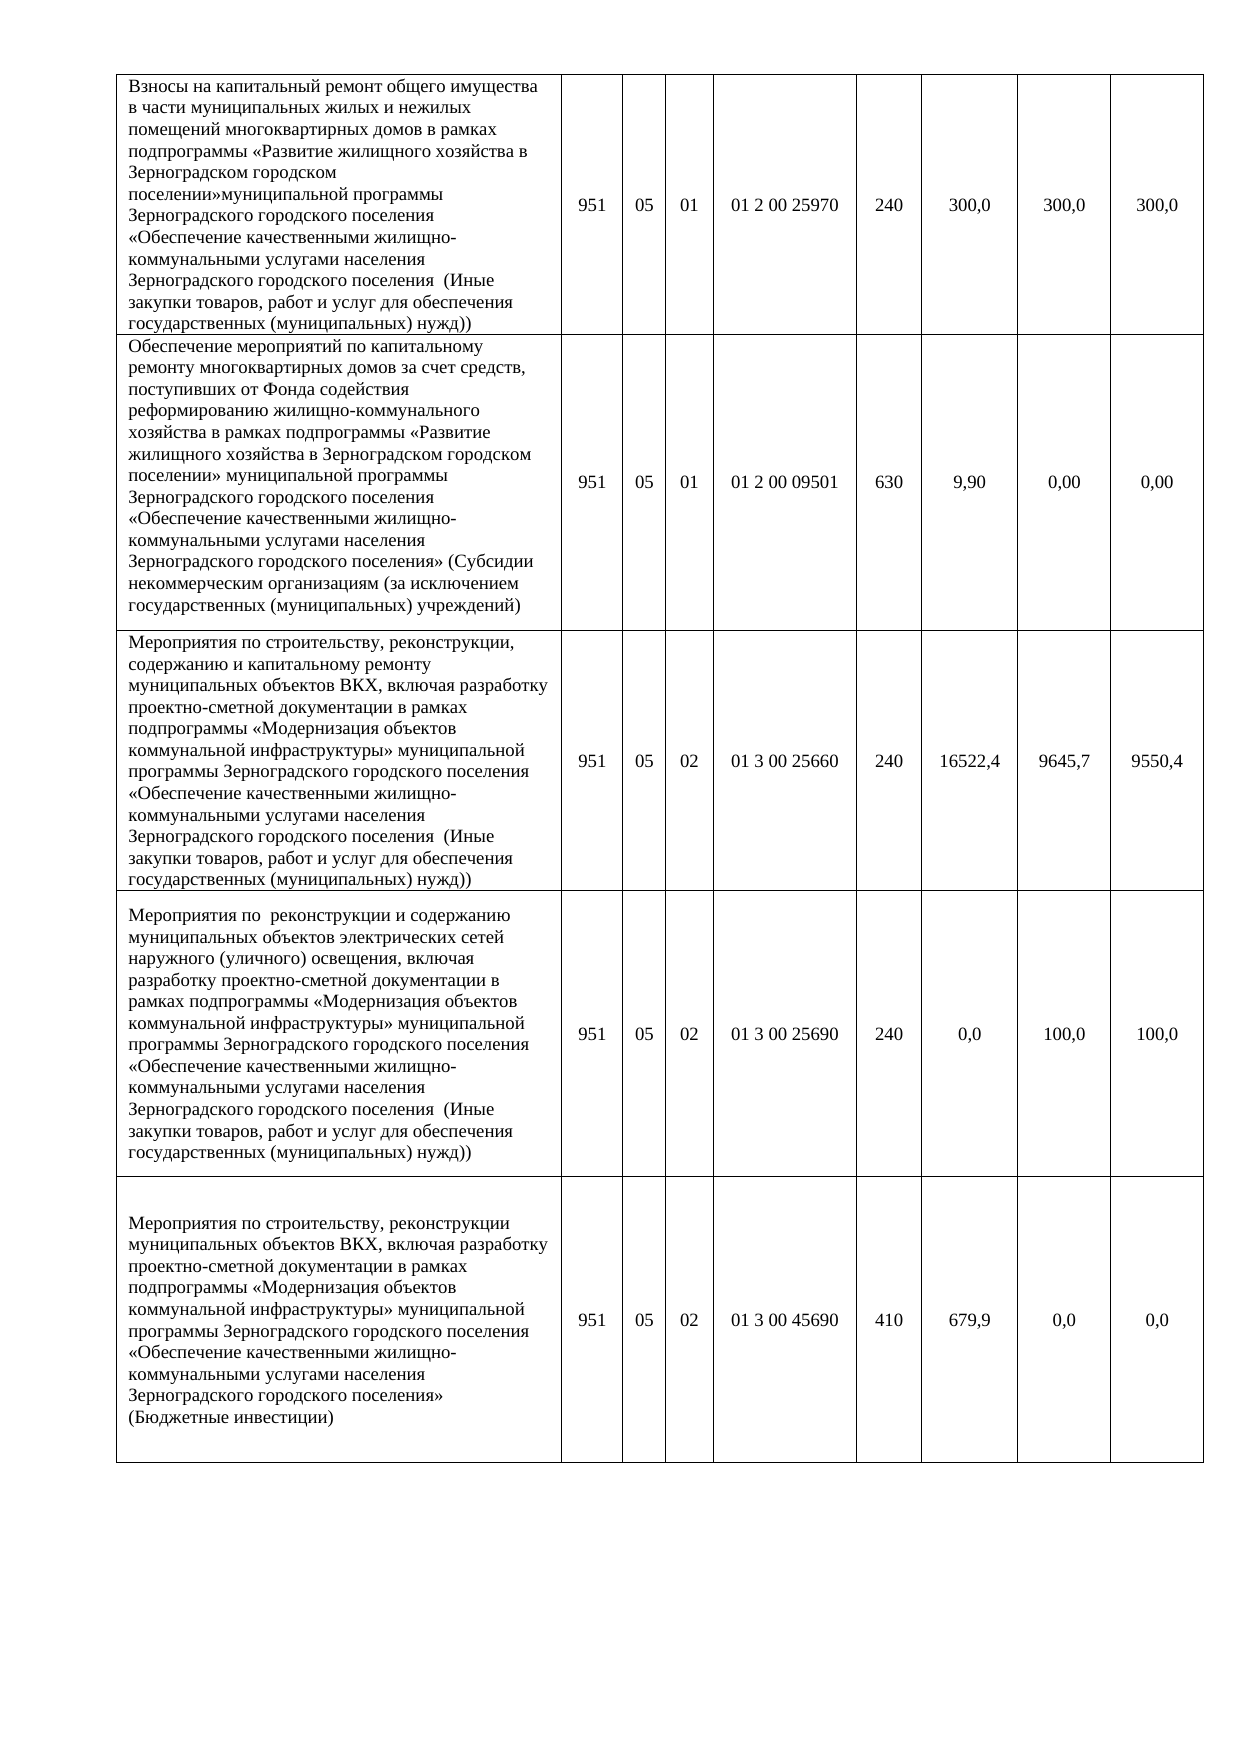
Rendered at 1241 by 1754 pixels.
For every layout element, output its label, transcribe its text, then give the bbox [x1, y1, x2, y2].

table_cell 951 [562, 335, 622, 630]
table_cell 9645,7 [1018, 631, 1110, 890]
table_cell 240 [857, 75, 921, 334]
table_cell 01 3 00 25660 [714, 631, 856, 890]
table_cell Мероприятия по строительству, реконструкции муниципальных объектов ВКХ, включая разработку проектно-сметной документации в рамках подпрограммы «Модернизация объектов коммунальной инфраструктуры» муниципальной программы Зерноградского городского поселения «Обеспечение качественными жилищно-коммунальными услугами населения Зерноградского городского поселения» (Бюджетные инвестиции) [117, 1177, 561, 1462]
table_cell 300,0 [1018, 75, 1110, 334]
table_cell 300,0 [922, 75, 1017, 334]
table_cell 0,0 [1018, 1177, 1110, 1462]
table_cell 240 [857, 891, 921, 1176]
table_cell 01 2 00 09501 [714, 335, 856, 630]
table_cell 100,0 [1111, 891, 1203, 1176]
table_cell 300,0 [1111, 75, 1203, 334]
table_cell 01 3 00 25690 [714, 891, 856, 1176]
table_cell 05 [623, 335, 665, 630]
table_cell Обеспечение мероприятий по капитальному ремонту многоквартирных домов за счет средств, поступивших от Фонда содействия реформированию жилищно-коммунального хозяйства в рамках подпрограммы «Развитие жилищного хозяйства в Зерноградском городском поселении» муниципальной программы Зерноградского городского поселения «Обеспечение качественными жилищно-коммунальными услугами населения Зерноградского городского поселения» (Субсидии некоммерческим организациям (за исключением государственных (муниципальных) учреждений) [117, 335, 561, 630]
table_cell Взносы на капитальный ремонт общего имущества в части муниципальных жилых и нежилых помещений многоквартирных домов в рамках подпрограммы «Развитие жилищного хозяйства в Зерноградском городском поселении»муниципальной программы Зерноградского городского поселения «Обеспечение качественными жилищно-коммунальными услугами населения Зерноградского городского поселения (Иные закупки товаров, работ и услуг для обеспечения государственных (муниципальных) нужд)) [117, 75, 561, 334]
table_cell 0,00 [1018, 335, 1110, 630]
table_cell 02 [666, 631, 713, 890]
table_cell 01 2 00 25970 [714, 75, 856, 334]
table_cell 05 [623, 891, 665, 1176]
table_cell 100,0 [1018, 891, 1110, 1176]
table_cell 05 [623, 75, 665, 334]
table_cell 951 [562, 891, 622, 1176]
table_cell 16522,4 [922, 631, 1017, 890]
table_cell 951 [562, 631, 622, 890]
table_cell 05 [623, 1177, 665, 1462]
table_cell Мероприятия по реконструкции и содержанию муниципальных объектов электрических сетей наружного (уличного) освещения, включая разработку проектно-сметной документации в рамках подпрограммы «Модернизация объектов коммунальной инфраструктуры» муниципальной программы Зерноградского городского поселения «Обеспечение качественными жилищно-коммунальными услугами населения Зерноградского городского поселения (Иные закупки товаров, работ и услуг для обеспечения государственных (муниципальных) нужд)) [117, 891, 561, 1176]
table_cell 0,0 [922, 891, 1017, 1176]
table_cell Мероприятия по строительству, реконструкции, содержанию и капитальному ремонту муниципальных объектов ВКХ, включая разработку проектно-сметной документации в рамках подпрограммы «Модернизация объектов коммунальной инфраструктуры» муниципальной программы Зерноградского городского поселения «Обеспечение качественными жилищно-коммунальными услугами населения Зерноградского городского поселения (Иные закупки товаров, работ и услуг для обеспечения государственных (муниципальных) нужд)) [117, 631, 561, 890]
table_cell 01 [666, 335, 713, 630]
table_cell 01 3 00 45690 [714, 1177, 856, 1462]
table_cell 02 [666, 891, 713, 1176]
table_cell 01 [666, 75, 713, 334]
table_cell 05 [623, 631, 665, 890]
table_cell 240 [857, 631, 921, 890]
table_cell 9550,4 [1111, 631, 1203, 890]
table_cell 410 [857, 1177, 921, 1462]
table_cell 0,00 [1111, 335, 1203, 630]
table_cell 9,90 [922, 335, 1017, 630]
table_cell 951 [562, 1177, 622, 1462]
table_cell 630 [857, 335, 921, 630]
table_cell 951 [562, 75, 622, 334]
table_cell 679,9 [922, 1177, 1017, 1462]
table_cell 0,0 [1111, 1177, 1203, 1462]
table_cell 02 [666, 1177, 713, 1462]
